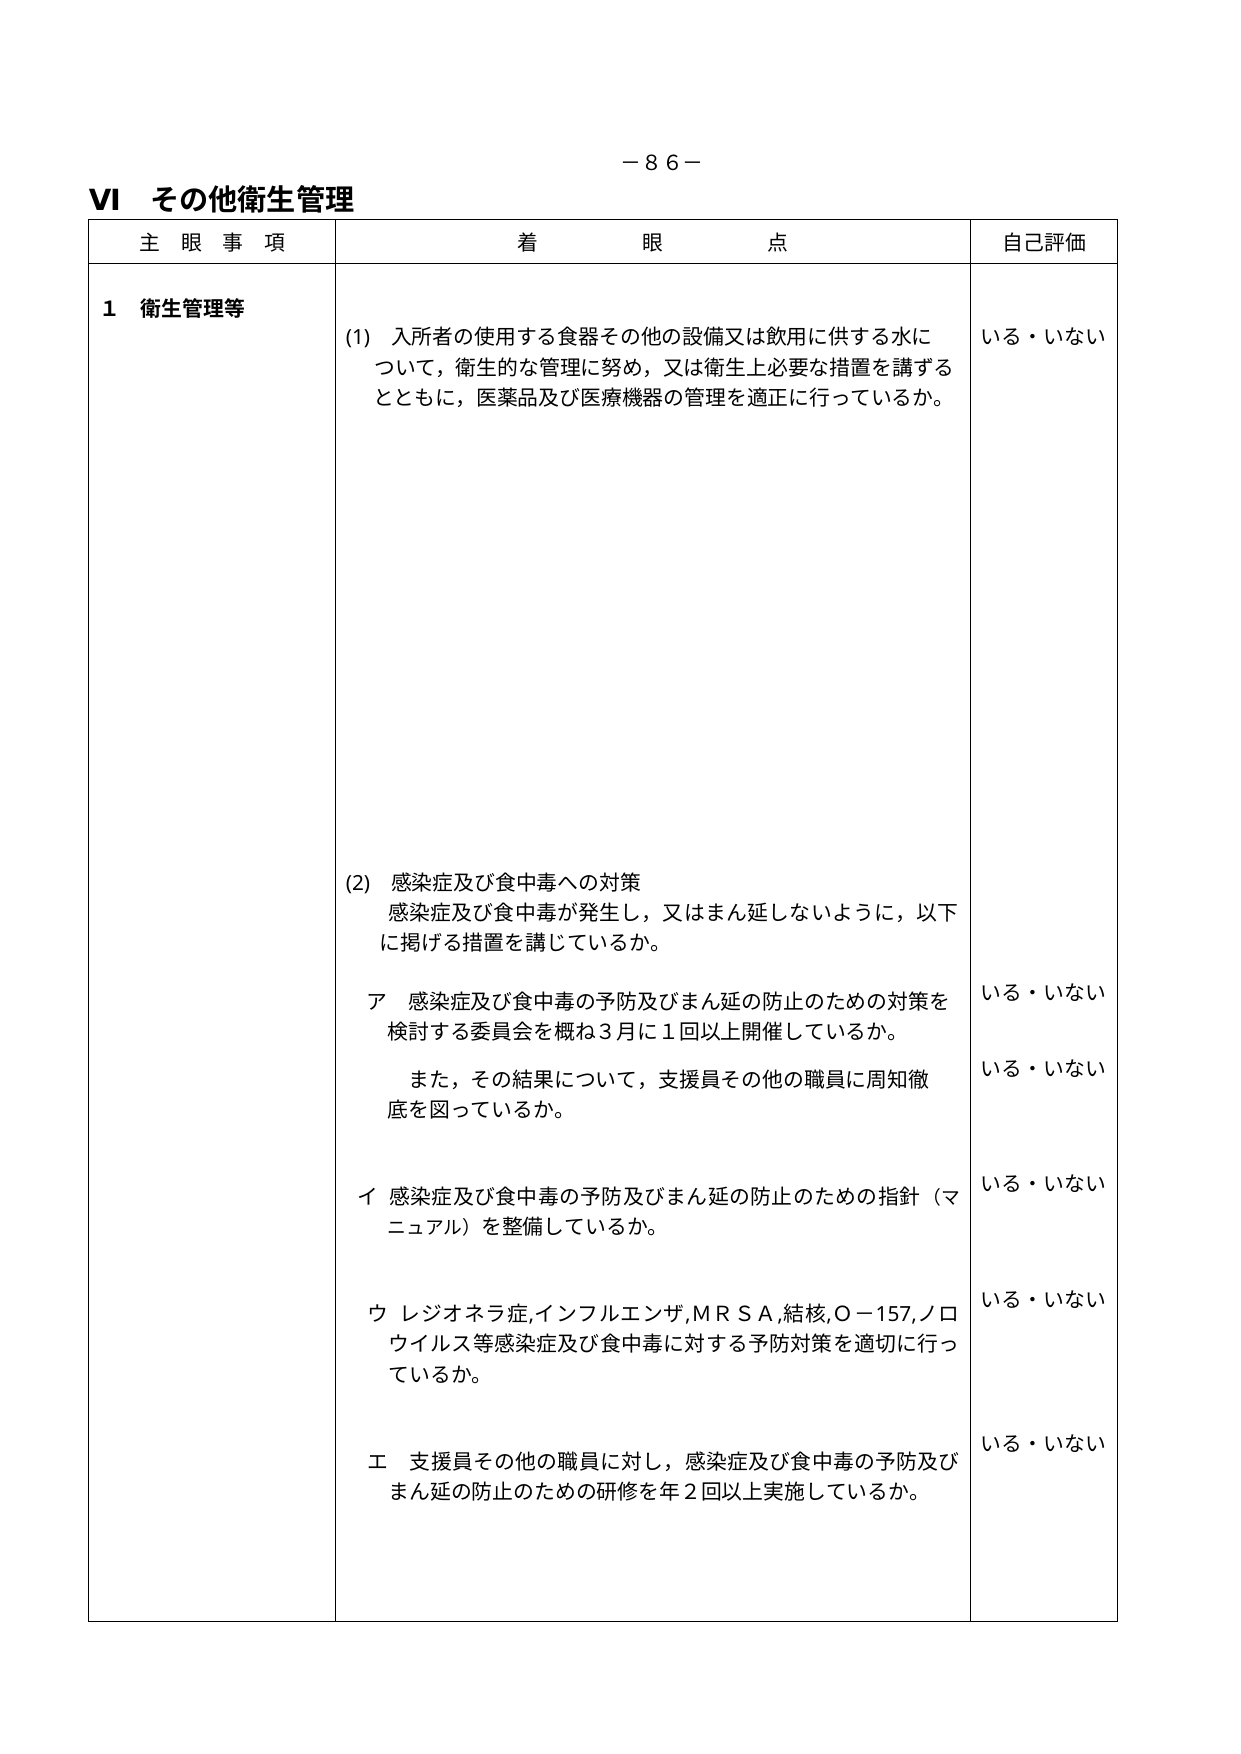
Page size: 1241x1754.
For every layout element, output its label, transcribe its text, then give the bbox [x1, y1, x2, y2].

table_header 着 眼 点 [336, 220, 970, 262]
text Ⅵ その他衛生管理 [89, 177, 1152, 219]
table_header 主 眼 事 項 [89, 220, 335, 262]
table_cell １ 衛生管理等 [89, 264, 335, 1621]
table_cell (1) 入所者の使用する食器その他の設備又は飲用に供する水に ついて，衛生的な管理に努め，又は衛生上必要な措置を講ずる とともに，医薬品及び医療機器の管理を適正に行っているか。 (2) 感染症及び食中毒への対策 感染症及び食中毒が発生し，又はまん延しないように，以下に掲げる措置を講じているか。 ア 感染症及び食中毒の予防及びまん延の防止のための対策を 検討する委員会を概ね３月に１回以上開催しているか。 また，その結果について，支援員その他の職員に周知徹 底を図っているか。 イ 感染症及び食中毒の予防及びまん延の防止のための指針（マニュアル）を整備しているか。 ウ レジオネラ症,インフルエンザ,ＭＲＳＡ,結核,Ｏ－157,ノロウイルス等感染症及び食中毒に対する予防対策を適切に行っているか。 エ 支援員その他の職員に対し，感染症及び食中毒の予防及びまん延の防止のための研修を年２回以上実施しているか。 [336, 264, 970, 1621]
table_header 自己評価 [971, 220, 1117, 262]
table_cell いる・いない いる・いない いる・いない いる・いない いる・いない いる・いない [971, 264, 1117, 1621]
text －８６－ [89, 147, 1152, 177]
